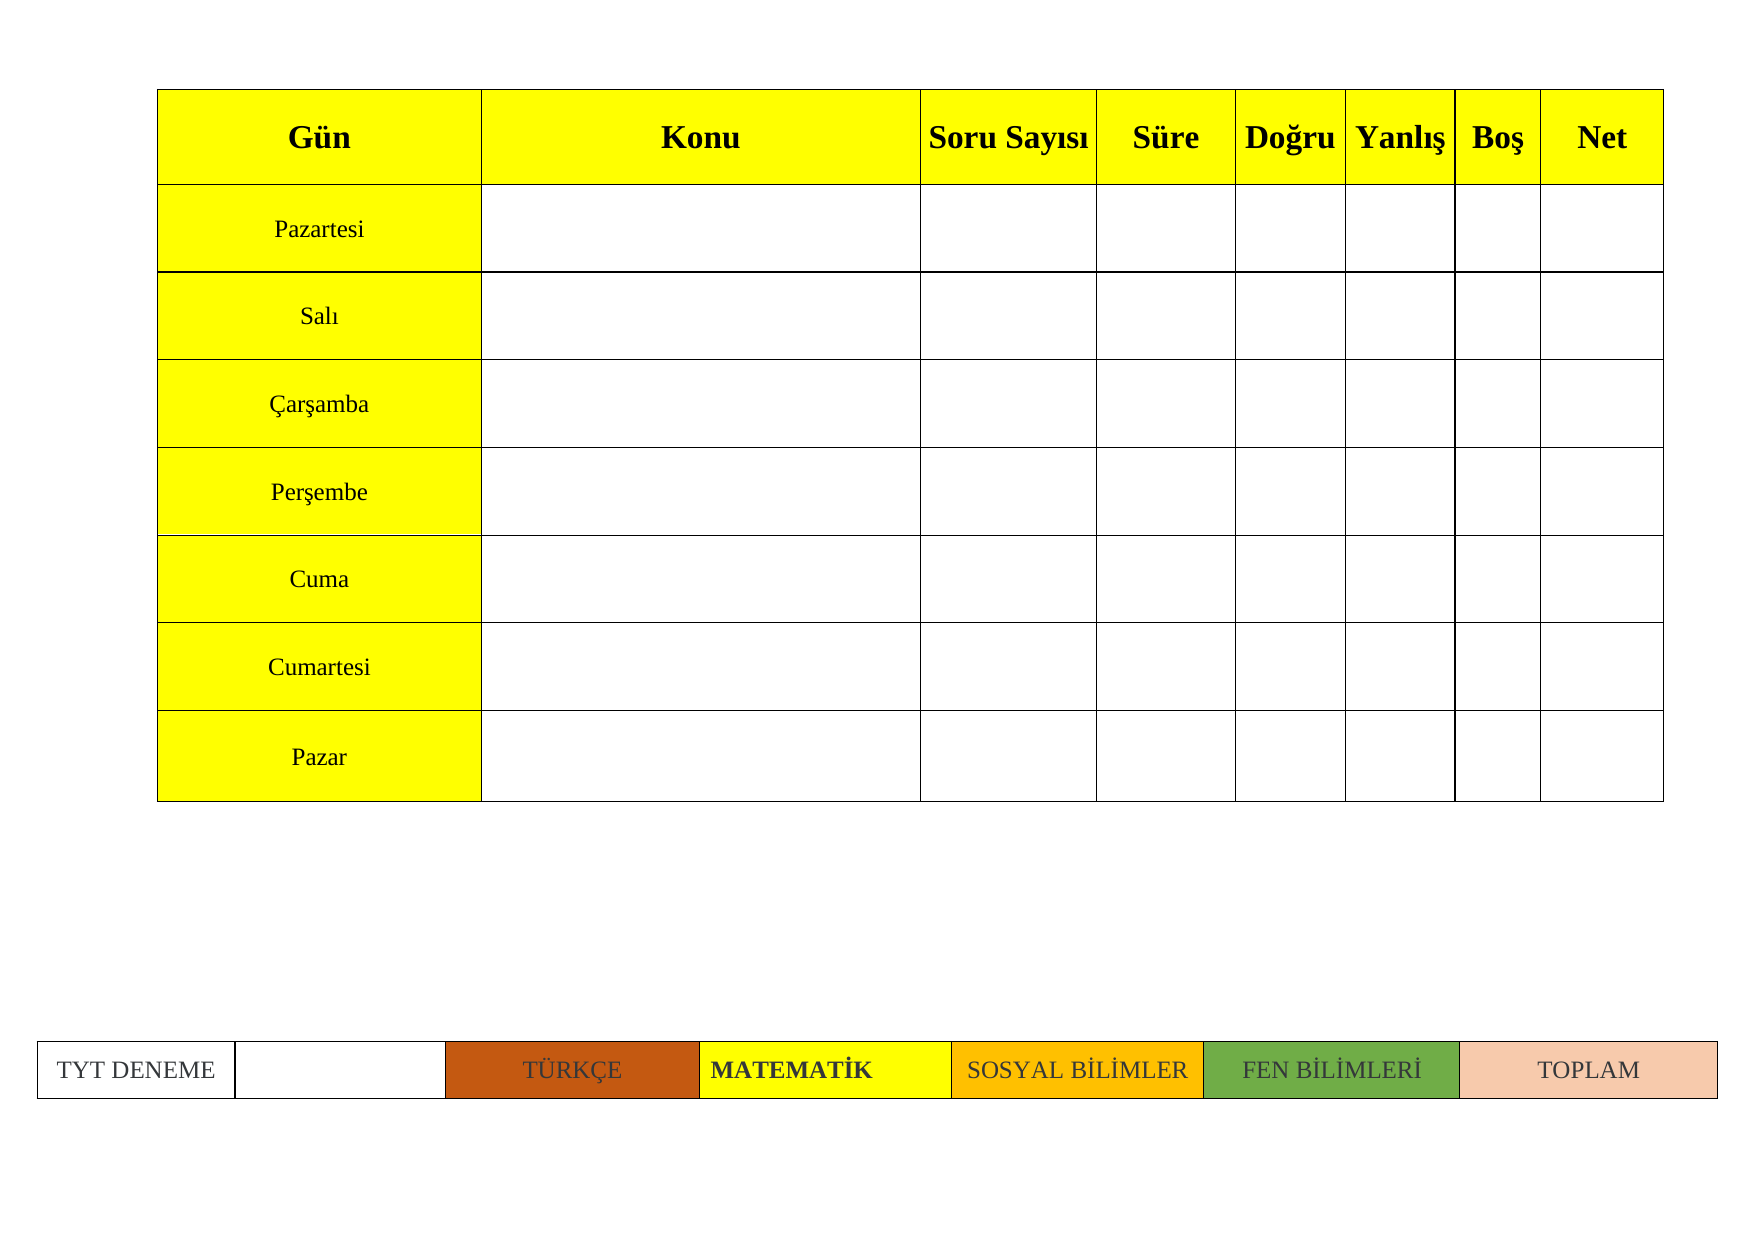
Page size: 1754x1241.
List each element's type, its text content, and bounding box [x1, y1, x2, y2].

table_cell [1456, 711, 1540, 801]
table_cell [1541, 711, 1663, 801]
table_header [236, 1042, 445, 1098]
table_cell [482, 360, 920, 447]
table_cell [1097, 360, 1235, 447]
table_cell [1456, 360, 1540, 447]
table_cell Konu [482, 90, 920, 184]
table_cell [1346, 360, 1454, 447]
table_cell Pazar [158, 711, 481, 801]
table_cell [921, 273, 1096, 359]
table_header TOPLAM [1460, 1042, 1717, 1098]
table_cell Doğru [1236, 90, 1345, 184]
table_cell Net [1541, 90, 1663, 184]
table_cell Perşembe [158, 448, 481, 534]
table_cell [482, 536, 920, 622]
table_cell Yanlış [1346, 90, 1454, 184]
table_cell [1097, 185, 1235, 271]
table_cell [1346, 448, 1454, 534]
table_cell Pazartesi [158, 185, 481, 271]
table_cell [482, 711, 920, 801]
table_cell [1541, 273, 1663, 359]
table_cell [1346, 711, 1454, 801]
table_cell Soru Sayısı [921, 90, 1096, 184]
table_cell [482, 273, 920, 359]
table_cell [1236, 448, 1345, 534]
table_cell [1236, 711, 1345, 801]
table_cell Boş [1456, 90, 1540, 184]
table_cell [921, 711, 1096, 801]
table_cell [921, 623, 1096, 710]
table_cell [1097, 448, 1235, 534]
table_cell [1236, 360, 1345, 447]
table_cell [1236, 273, 1345, 359]
table_cell Çarşamba [158, 360, 481, 447]
table_cell [482, 623, 920, 710]
table_cell [921, 185, 1096, 271]
table_cell [482, 185, 920, 271]
table_header TYT DENEME [38, 1042, 234, 1098]
table_cell [1541, 623, 1663, 710]
table_header SOSYAL BİLİMLER [952, 1042, 1203, 1098]
table_cell [921, 536, 1096, 622]
table_cell [1456, 623, 1540, 710]
table_cell [1456, 273, 1540, 359]
table_cell [1541, 185, 1663, 271]
table_header TÜRKÇE [446, 1042, 699, 1098]
table_cell [1346, 185, 1454, 271]
table_cell [1097, 623, 1235, 710]
table_cell [921, 360, 1096, 447]
table_cell Cuma [158, 536, 481, 622]
table_cell [1236, 623, 1345, 710]
table_header FEN BİLİMLERİ [1204, 1042, 1459, 1098]
table_cell [1456, 536, 1540, 622]
table_cell [1236, 536, 1345, 622]
table_cell Gün [158, 90, 481, 184]
table_header MATEMATİK [700, 1042, 951, 1098]
table_cell [482, 448, 920, 534]
table_cell [1456, 185, 1540, 271]
table_cell [1541, 448, 1663, 534]
table_cell [921, 448, 1096, 534]
table_cell [1097, 536, 1235, 622]
table_cell [1346, 536, 1454, 622]
table_cell [1346, 273, 1454, 359]
table_cell [1346, 623, 1454, 710]
table_cell [1541, 360, 1663, 447]
table_cell [1097, 273, 1235, 359]
table_cell [1541, 536, 1663, 622]
table_cell [1097, 711, 1235, 801]
table_cell [1456, 448, 1540, 534]
table_cell [1236, 185, 1345, 271]
table_cell Süre [1097, 90, 1235, 184]
table_cell Salı [158, 273, 481, 359]
table_cell Cumartesi [158, 623, 481, 710]
